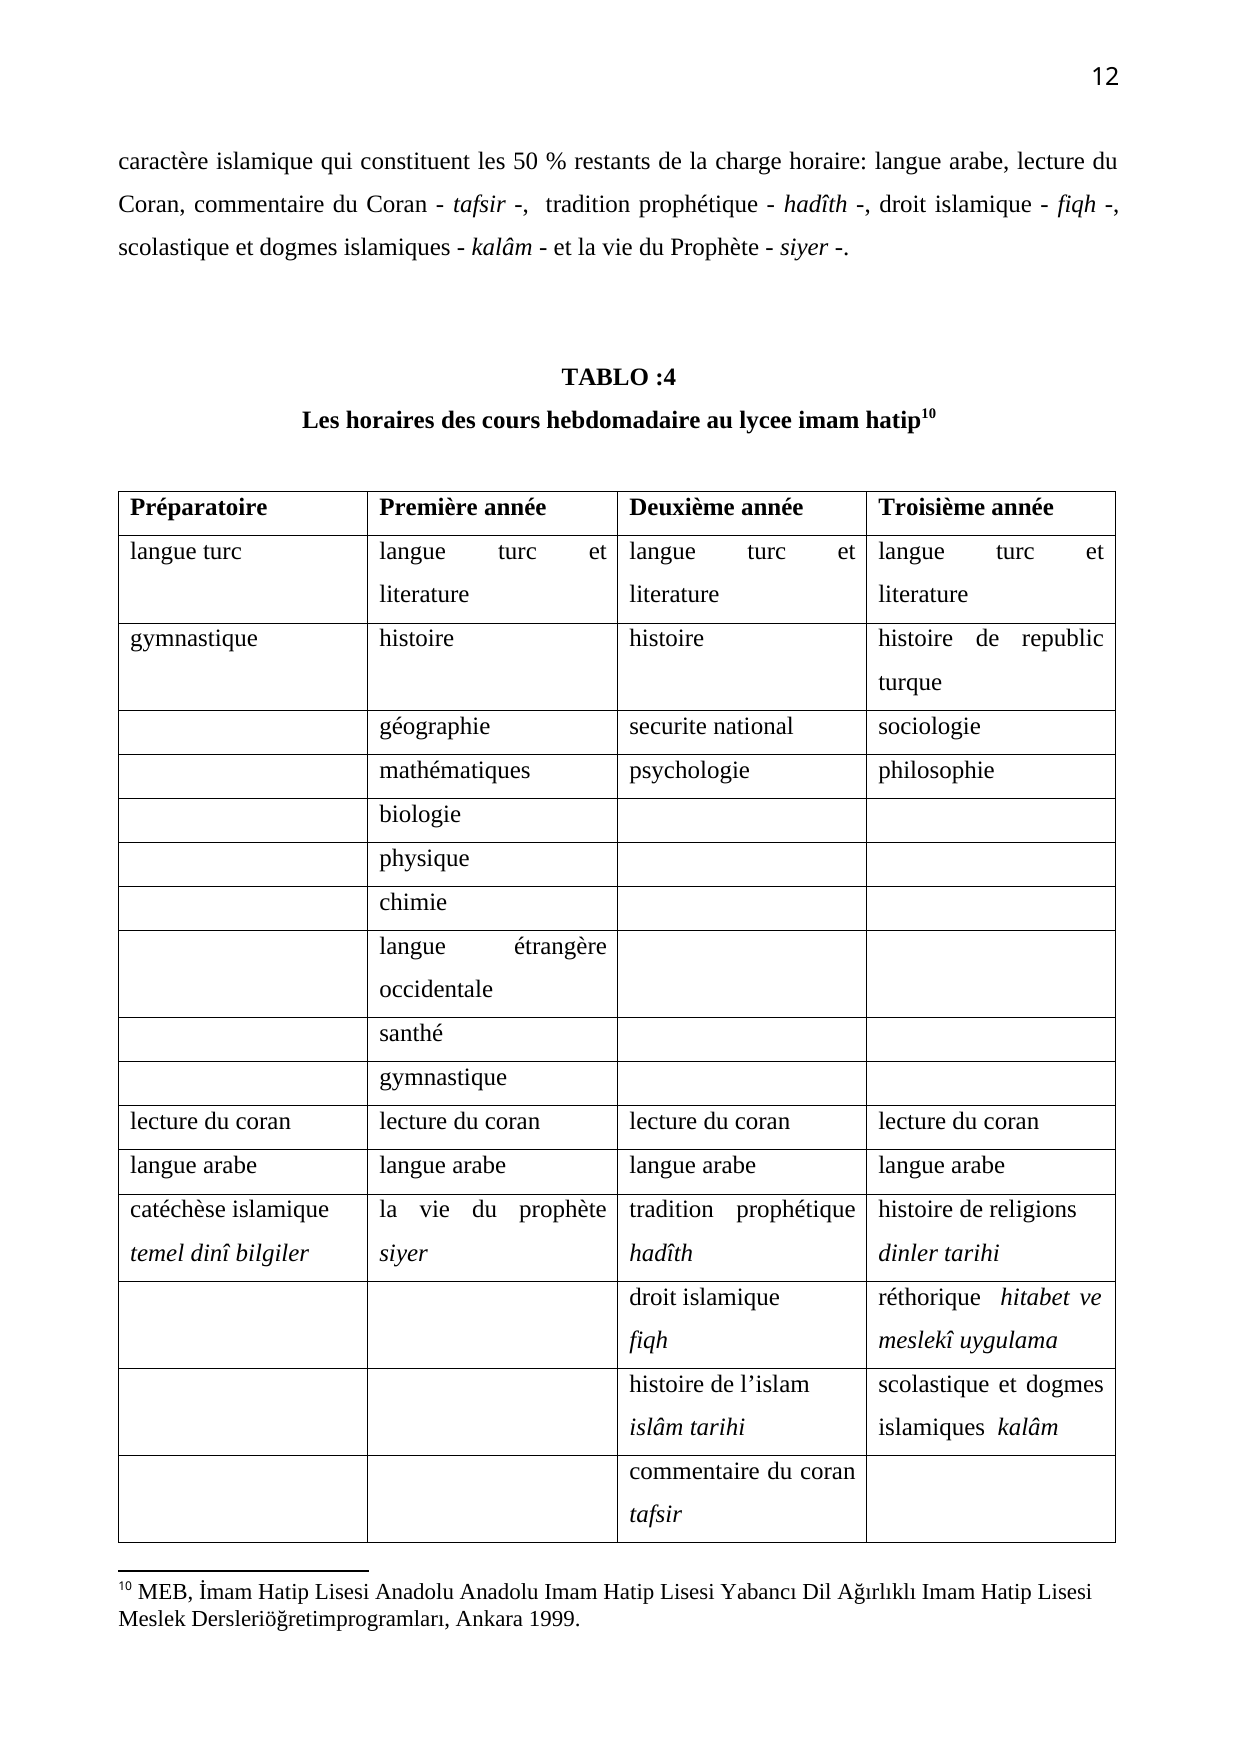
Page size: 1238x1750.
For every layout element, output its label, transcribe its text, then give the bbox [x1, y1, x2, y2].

table_cell langue arabe [618, 1150, 866, 1193]
table_cell langue étrangère occidentale [368, 931, 617, 1017]
table_cell réthorique hitabet ve meslekî uygulama [867, 1282, 1115, 1368]
table_cell commentaire du coran tafsir [618, 1456, 866, 1542]
table_header Deuxième année [618, 492, 866, 535]
table_cell lecture du coran [867, 1106, 1115, 1149]
table_cell chimie [368, 887, 617, 930]
table_cell droit islamique fiqh [618, 1282, 866, 1368]
table_cell [618, 1062, 866, 1105]
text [118, 146, 1119, 261]
table_cell gymnastique [119, 624, 367, 710]
table_cell [119, 887, 367, 930]
table_cell [119, 755, 367, 798]
table_cell [618, 1018, 866, 1061]
table_cell lecture du coran [368, 1106, 617, 1149]
table_cell [867, 1018, 1115, 1061]
table_cell la vie du prophète siyer [368, 1195, 617, 1281]
table_cell gymnastique [368, 1062, 617, 1105]
table_cell psychologie [618, 755, 866, 798]
table_cell langue arabe [119, 1150, 367, 1193]
table_cell lecture du coran [618, 1106, 866, 1149]
table_cell histoire [368, 624, 617, 710]
table_header Préparatoire [119, 492, 367, 535]
table_cell lecture du coran [119, 1106, 367, 1149]
table_cell scolastique et dogmes islamiques kalâm [867, 1369, 1115, 1455]
table_cell langue turc et literature [867, 536, 1115, 622]
text TABLO :4 [118, 362, 1119, 391]
table_cell [618, 931, 866, 1017]
table_cell [867, 887, 1115, 930]
table_cell biologie [368, 799, 617, 842]
table_cell géographie [368, 711, 617, 754]
table_cell [618, 799, 866, 842]
table_cell tradition prophétique hadîth [618, 1195, 866, 1281]
table_cell [119, 931, 367, 1017]
table_cell [618, 887, 866, 930]
table_cell sociologie [867, 711, 1115, 754]
table_cell [867, 1062, 1115, 1105]
table_header Troisième année [867, 492, 1115, 535]
table_cell langue turc [119, 536, 367, 622]
table_cell philosophie [867, 755, 1115, 798]
table_cell mathématiques [368, 755, 617, 798]
table_cell [867, 799, 1115, 842]
table_header Première année [368, 492, 617, 535]
table_cell [119, 843, 367, 886]
text Les horaires des cours hebdomadaire au lycee imam hatip [118, 405, 1119, 434]
table_cell [867, 1456, 1115, 1542]
table_cell histoire de religions dinler tarihi [867, 1195, 1115, 1281]
table_cell [368, 1456, 617, 1542]
table_cell histoire de republic turque [867, 624, 1115, 710]
table_cell [867, 931, 1115, 1017]
table_cell langue arabe [867, 1150, 1115, 1193]
table_cell [119, 711, 367, 754]
table_cell catéchèse islamique temel dinî bilgiler [119, 1195, 367, 1281]
table_cell [119, 1456, 367, 1542]
table_cell [867, 843, 1115, 886]
table_cell histoire [618, 624, 866, 710]
table_cell [618, 843, 866, 886]
table_cell [119, 1282, 367, 1368]
table_cell langue turc et literature [618, 536, 866, 622]
table_cell [368, 1282, 617, 1368]
table_cell [119, 799, 367, 842]
table_cell securite national [618, 711, 866, 754]
table_cell [119, 1018, 367, 1061]
table_cell langue turc et literature [368, 536, 617, 622]
table_cell [119, 1062, 367, 1105]
table_cell histoire de l’islam islâm tarihi [618, 1369, 866, 1455]
table_cell [368, 1369, 617, 1455]
table_cell [119, 1369, 367, 1455]
table_cell physique [368, 843, 617, 886]
table_cell santhé [368, 1018, 617, 1061]
table_cell langue arabe [368, 1150, 617, 1193]
